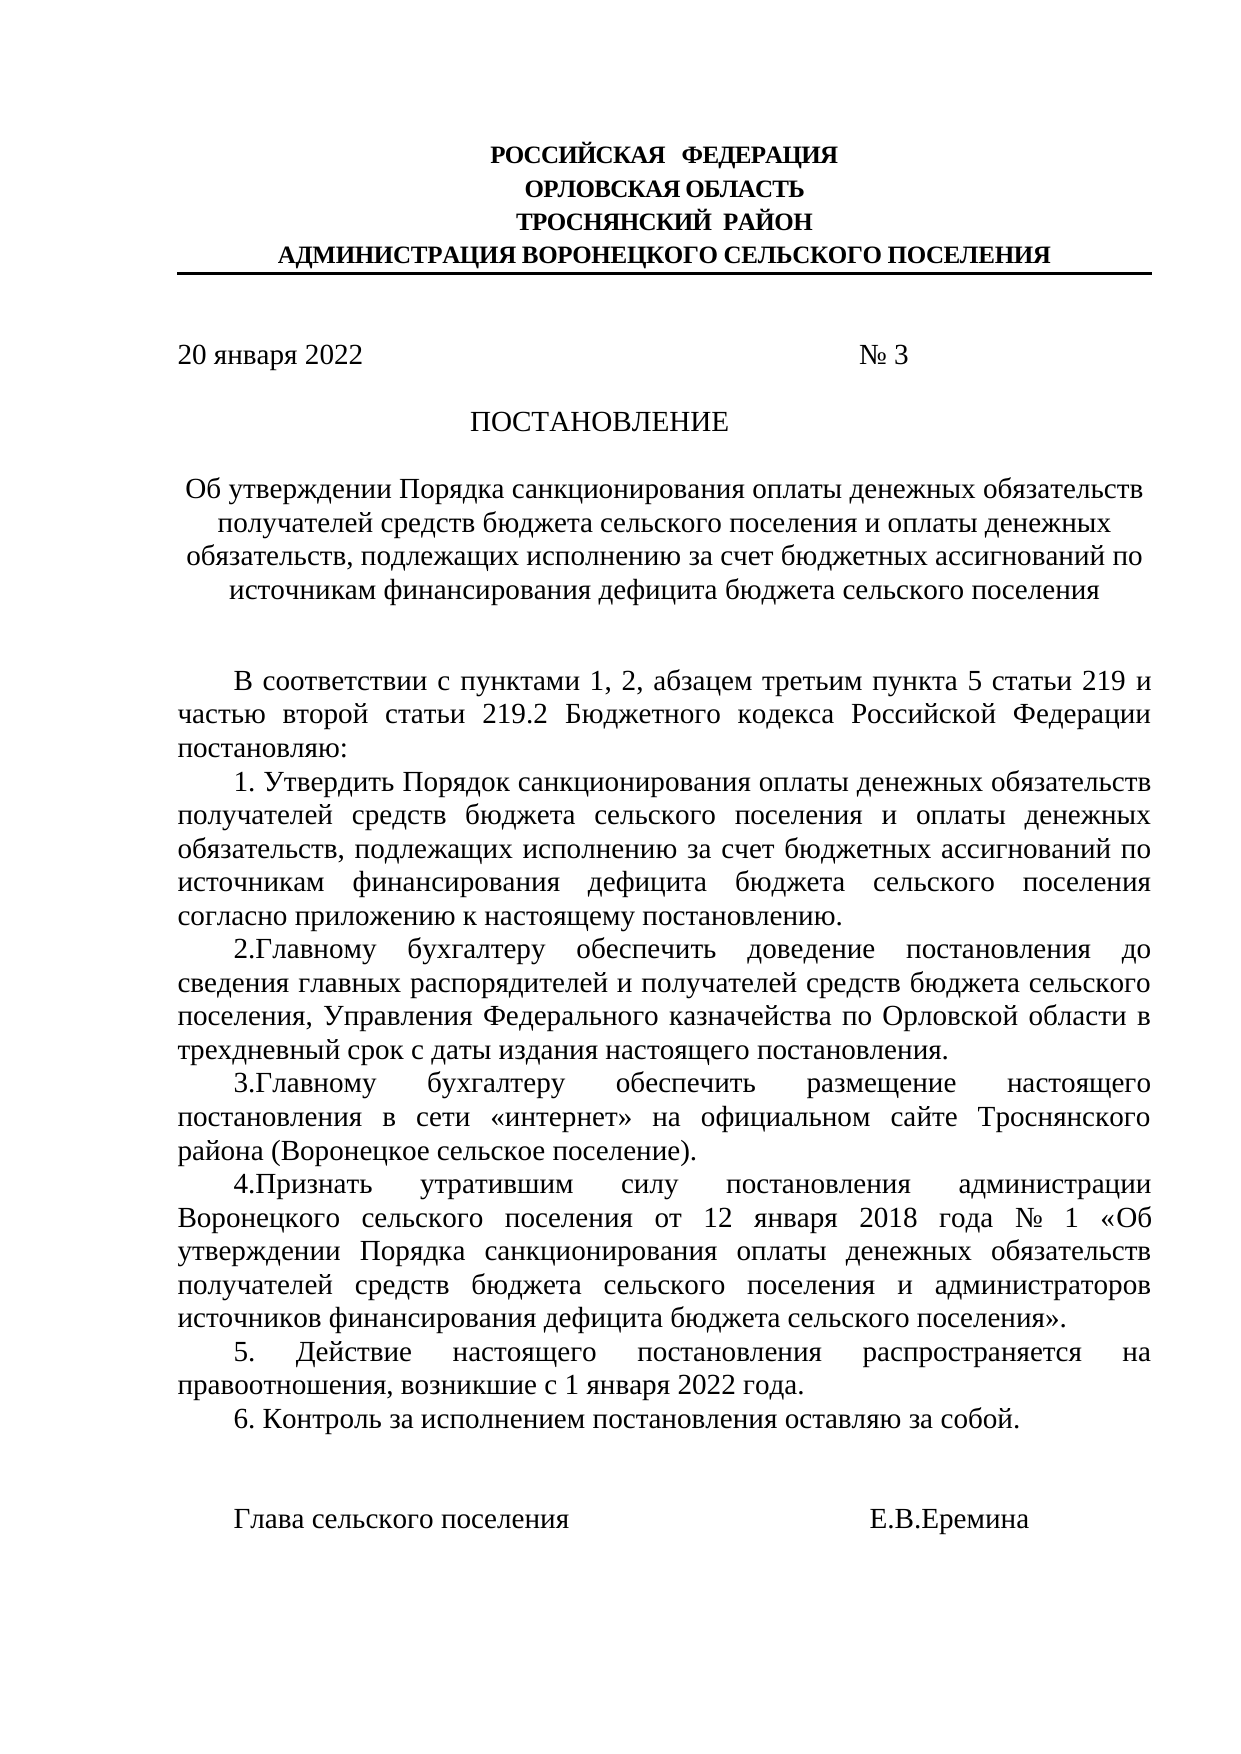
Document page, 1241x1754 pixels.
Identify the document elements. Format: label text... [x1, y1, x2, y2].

text ТРОСНЯНСКИЙ РАЙОН [177, 204, 1152, 237]
text 3.Главному бухгалтеру обеспечить размещение настоящего постановления в сети «интернет» на официальном сайте Троснянского района (Воронецкое сельское поселение). [177, 1066, 1152, 1166]
text Глава сельского поселения Е.В.Еремина [177, 1502, 1152, 1535]
text 4.Признать утратившим силу постановления администрации Воронецкого сельского поселения от 12 января 2018 года № 1 «Об утверждении Порядка санкционирования оплаты денежных обязательств получателей средств бюджета сельского поселения и администраторов источников финансирования дефицита бюджета сельского поселения». [177, 1166, 1152, 1334]
text 1. Утвердить Порядок санкционирования оплаты денежных обязательств получателей средств бюджета сельского поселения и оплаты денежных обязательств, подлежащих исполнению за счет бюджетных ассигнований по источникам финансирования дефицита бюджета сельского поселения согласно приложению к настоящему постановлению. [177, 764, 1152, 931]
text В соответствии с пунктами 1, 2, абзацем третьим пункта 5 статьи 219 и частью второй статьи 219.2 Бюджетного кодекса Российской Федерации постановляю: [177, 663, 1152, 764]
text 2.Главному бухгалтеру обеспечить доведение постановления до сведения главных распорядителей и получателей средств бюджета сельского поселения, Управления Федерального казначейства по Орловской области в трехдневный срок с даты издания настоящего постановления. [177, 931, 1152, 1066]
text АДМИНИСТРАЦИЯ ВОРОНЕЦКОГО СЕЛЬСКОГО ПОСЕЛЕНИЯ [177, 237, 1152, 272]
text 6. Контроль за исполнением постановления оставляю за собой. [177, 1401, 1152, 1434]
text 5. Действие настоящего постановления распространяется на правоотношения, возникшие с 1 января 2022 года. [177, 1334, 1152, 1401]
text Об утверждении Порядка санкционирования оплаты денежных обязательств получателей средств бюджета сельского поселения и оплаты денежных обязательств, подлежащих исполнению за счет бюджетных ассигнований по источникам финансирования дефицита бюджета сельского поселения [177, 471, 1152, 606]
text ПОСТАНОВЛЕНИЕ [177, 404, 1152, 438]
text ОРЛОВСКАЯ ОБЛАСТЬ [178, 171, 1152, 204]
text 20 января 2022 № 3 [177, 337, 1004, 371]
text РОССИЙСКАЯ ФЕДЕРАЦИЯ [177, 138, 1152, 171]
